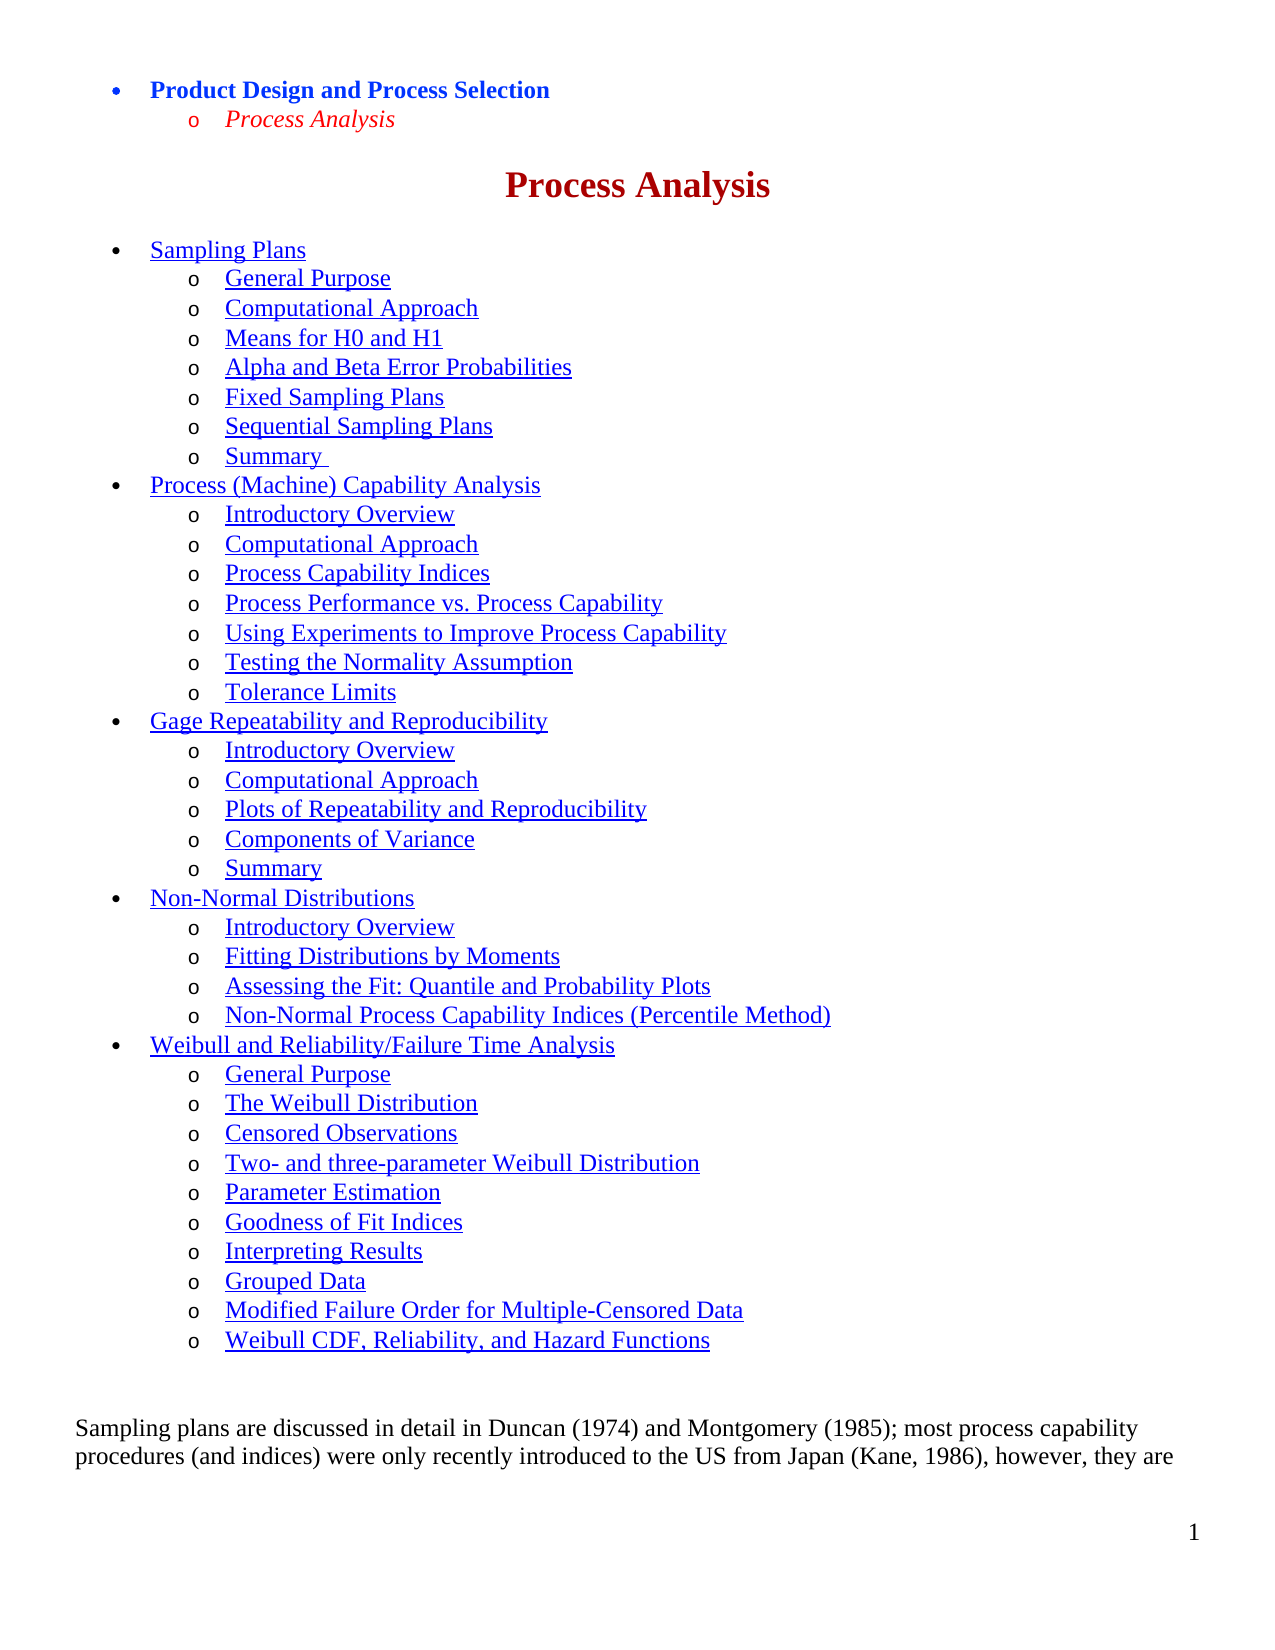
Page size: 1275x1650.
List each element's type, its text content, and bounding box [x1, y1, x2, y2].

list Computational Approach [187, 765, 1200, 794]
list Using Experiments to Improve Process Capability [187, 618, 1200, 647]
list Introductory Overview [187, 735, 1200, 765]
list Introductory Overview [187, 912, 1200, 941]
list Censored Observations [187, 1118, 1200, 1148]
list Goodness of Fit Indices [187, 1207, 1200, 1236]
list General Purpose [187, 1059, 1200, 1088]
list General Purpose [187, 263, 1200, 293]
list Non-Normal Distributions [112, 883, 1200, 912]
list Grouped Data [187, 1266, 1200, 1296]
list Process Performance vs. Process Capability [187, 588, 1200, 618]
list Alpha and Beta Error Probabilities [187, 352, 1200, 382]
list Computational Approach [187, 529, 1200, 558]
list Process Analysis [187, 104, 1200, 133]
list Assessing the Fit: Quantile and Probability Plots [187, 971, 1200, 1001]
list Plots of Repeatability and Reproducibility [187, 794, 1200, 824]
list Sampling Plans [112, 235, 1200, 263]
list Fixed Sampling Plans [187, 382, 1200, 411]
text Process Analysis [75, 162, 1200, 206]
list Summary [187, 853, 1200, 883]
list Tolerance Limits [187, 677, 1200, 706]
list Two- and three-parameter Weibull Distribution [187, 1148, 1200, 1177]
list Fitting Distributions by Moments [187, 941, 1200, 971]
list Modified Failure Order for Multiple-Censored Data [187, 1296, 1200, 1325]
list Parameter Estimation [187, 1177, 1200, 1207]
list Components of Variance [187, 824, 1200, 853]
list Process Capability Indices [187, 558, 1200, 588]
list Testing the Normality Assumption [187, 647, 1200, 677]
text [75, 1413, 1200, 1470]
list Gage Repeatability and Reproducibility [112, 706, 1200, 735]
list Process (Machine) Capability Analysis [112, 471, 1200, 499]
list Sequential Sampling Plans [187, 411, 1200, 441]
list Weibull and Reliability/Failure Time Analysis [112, 1030, 1200, 1059]
list The Weibull Distribution [187, 1088, 1200, 1118]
list Interpreting Results [187, 1236, 1200, 1266]
list Computational Approach [187, 293, 1200, 323]
list Summary [187, 441, 1200, 471]
list Weibull CDF, Reliability, and Hazard Functions [187, 1325, 1200, 1355]
list Non-Normal Process Capability Indices (Percentile Method) [187, 1001, 1200, 1030]
list Product Design and Process Selection [112, 75, 1200, 104]
list Means for H0 and H1 [187, 323, 1200, 352]
list Introductory Overview [187, 499, 1200, 529]
